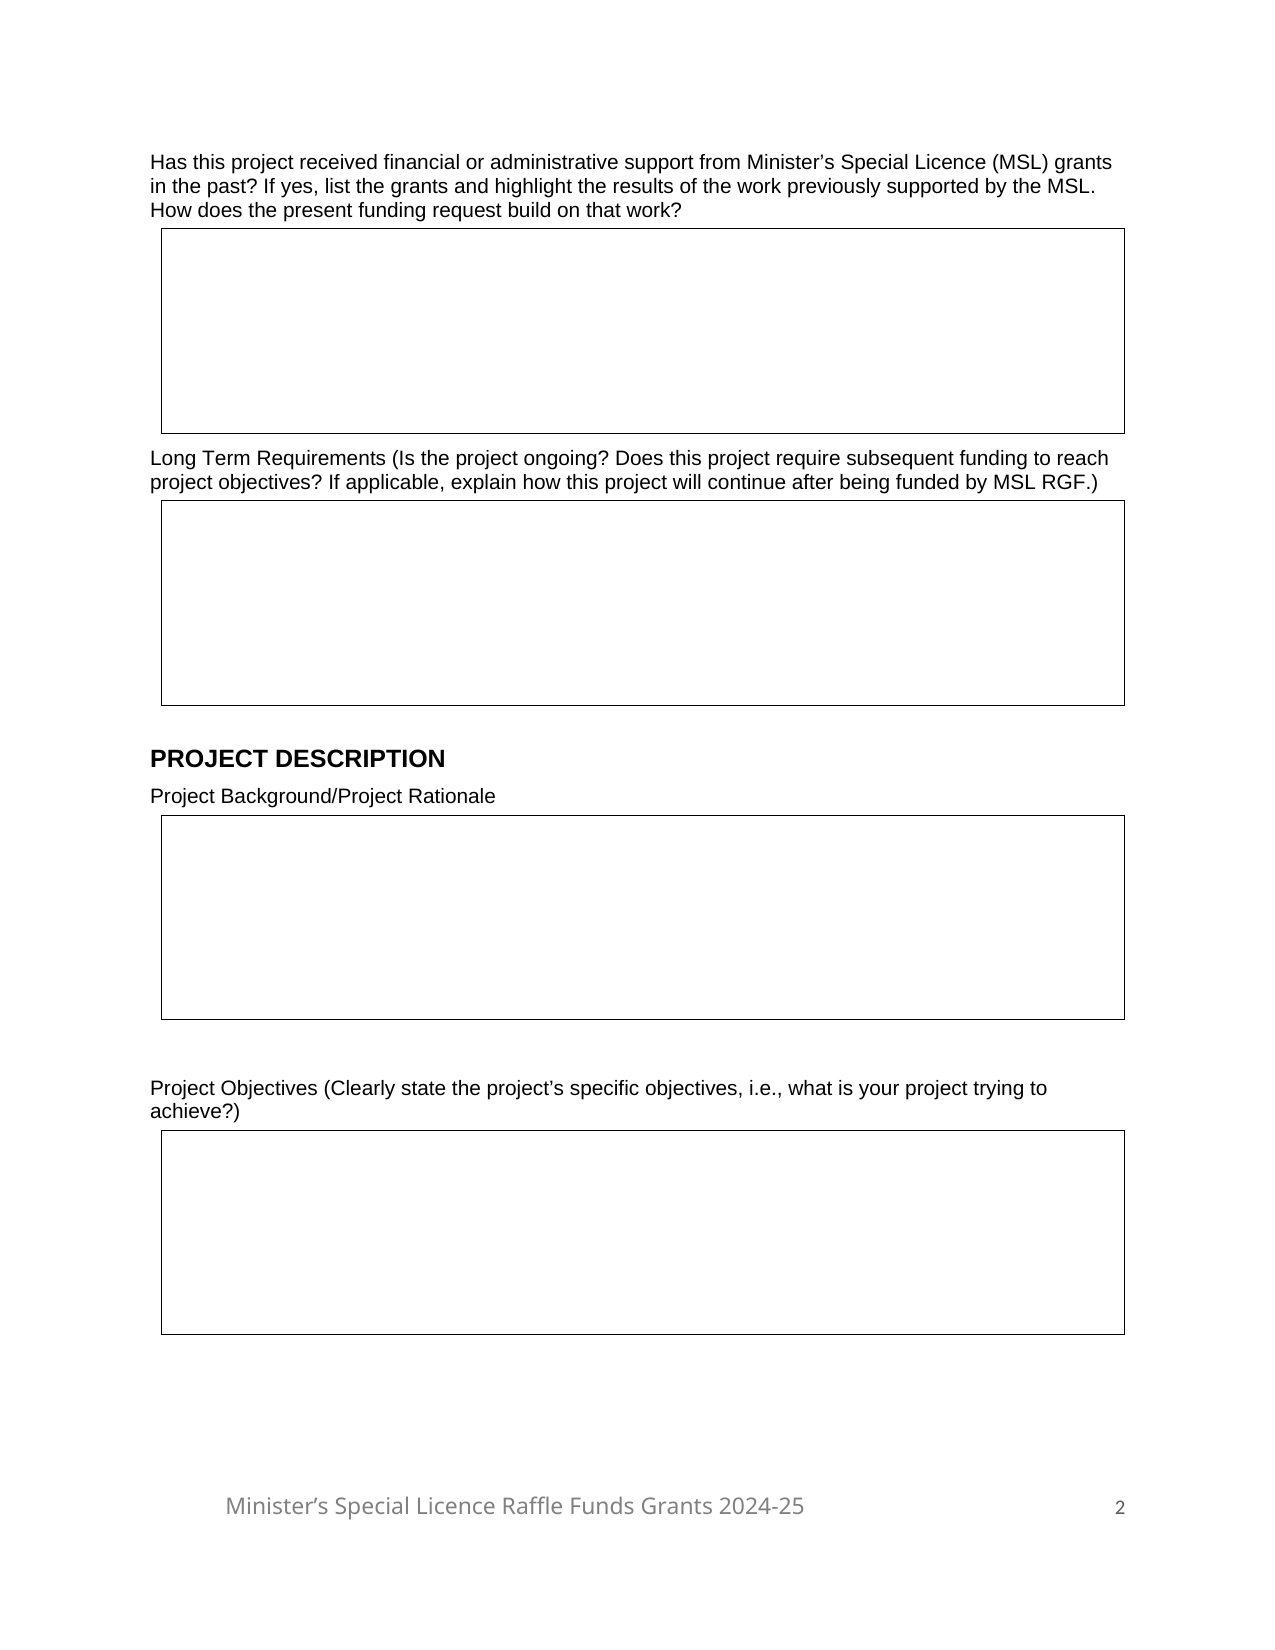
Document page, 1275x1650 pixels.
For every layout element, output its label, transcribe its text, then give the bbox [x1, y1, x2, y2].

table_header [162, 1131, 1124, 1334]
table_header [162, 229, 1124, 433]
text Has this project received financial or administrative support from Minister’s Special Licence (MSL) grants in the past? If yes, list the grants and highlight the results of the work previously supported by the MSL. How does the present funding request build on that work? [150, 150, 1125, 222]
text PROJECT DESCRIPTION [150, 743, 1125, 772]
table_header [162, 501, 1124, 705]
text Project Background/Project Rationale [150, 784, 1125, 808]
table_header [162, 816, 1124, 1019]
text Long Term Requirements (Is the project ongoing? Does this project require subsequent funding to reach project objectives? If applicable, explain how this project will continue after being funded by MSL RGF.) [150, 446, 1125, 494]
text Project Objectives (Clearly state the project’s specific objectives, i.e., what is your project trying to achieve?) [150, 1075, 1125, 1123]
